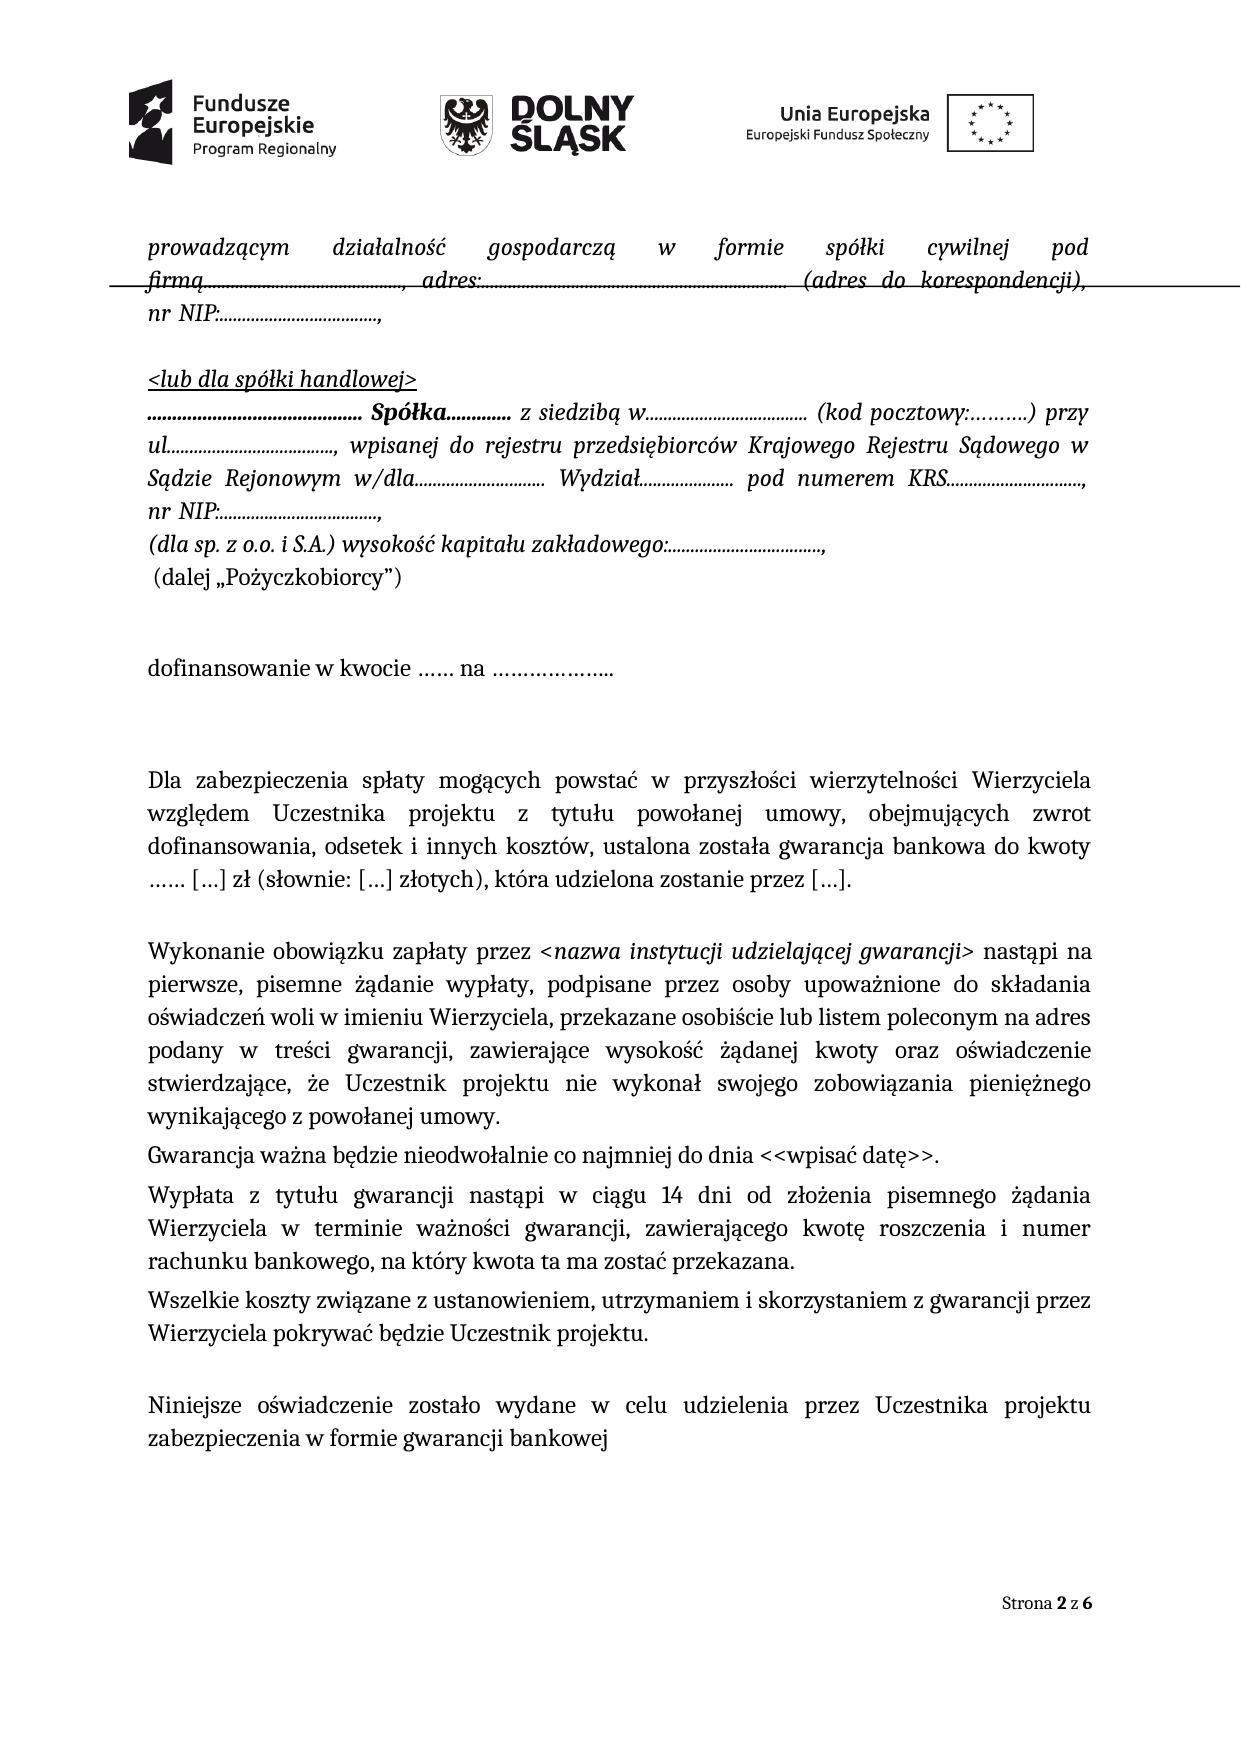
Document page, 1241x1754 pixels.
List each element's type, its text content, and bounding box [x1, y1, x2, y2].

text <lub dla spółki handlowej> [148, 365, 1092, 394]
text prowadzącym działalność gospodarczą w formie spółki cywilnej pod firmą............................................, adres:.................................................................... (adres do korespondencji), nr NIP:..................................., [148, 233, 1092, 328]
text (dla sp. z o.o. i S.A.) wysokość kapitału zakładowego:.................................., [148, 530, 1092, 559]
text Dla zabezpieczenia spłaty mogących powstać w przyszłości wierzytelności Wierzyciela względem Uczestnika projektu z tytułu powołanej umowy, obejmujących zwrot dofinansowania, odsetek i innych kosztów, ustalona została gwarancja bankowa do kwoty …… […] zł (słownie: […] złotych), która udzielona zostanie przez […]. [148, 766, 1092, 893]
text Wykonanie obowiązku zapłaty przez <nazwa instytucji udzielającej gwarancji> nastąpi na pierwsze, pisemne żądanie wypłaty, podpisane przez osoby upoważnione do składania oświadczeń woli w imieniu Wierzyciela, przekazane osobiście lub listem poleconym na adres podany w treści gwarancji, zawierające wysokość żądanej kwoty oraz oświadczenie stwierdzające, że Uczestnik projektu nie wykonał swojego zobowiązania pieniężnego wynikającego z powołanej umowy. [148, 937, 1092, 1131]
text ........................................... Spółka............. z siedzibą w.................................... (kod pocztowy:……….) przy ul....................................., wpisanej do rejestru przedsiębiorców Krajowego Rejestru Sądowego w Sądzie Rejonowym w/dla............................. Wydział..................... pod numerem KRS.............................., nr NIP:..................................., [148, 398, 1092, 526]
picture [111, 76, 1055, 170]
text Niniejsze oświadczenie zostało wydane w celu udzielenia przez Uczestnika projektu zabezpieczenia w formie gwarancji bankowej [148, 1391, 1092, 1453]
text dofinansowanie w kwocie …… na ……………….. [148, 654, 1092, 683]
text Wszelkie koszty związane z ustanowieniem, utrzymaniem i skorzystaniem z gwarancji przez Wierzyciela pokrywać będzie Uczestnik projektu. [148, 1286, 1092, 1348]
text Gwarancja ważna będzie nieodwołalnie co najmniej do dnia <<wpisać datę>>. [148, 1141, 1092, 1170]
text (dalej „Pożyczkobiorcy”) [148, 563, 1092, 592]
text Wypłata z tytułu gwarancji nastąpi w ciągu 14 dni od złożenia pisemnego żądania Wierzyciela w terminie ważności gwarancji, zawierającego kwotę roszczenia i numer rachunku bankowego, na który kwota ta ma zostać przekazana. [148, 1181, 1092, 1275]
